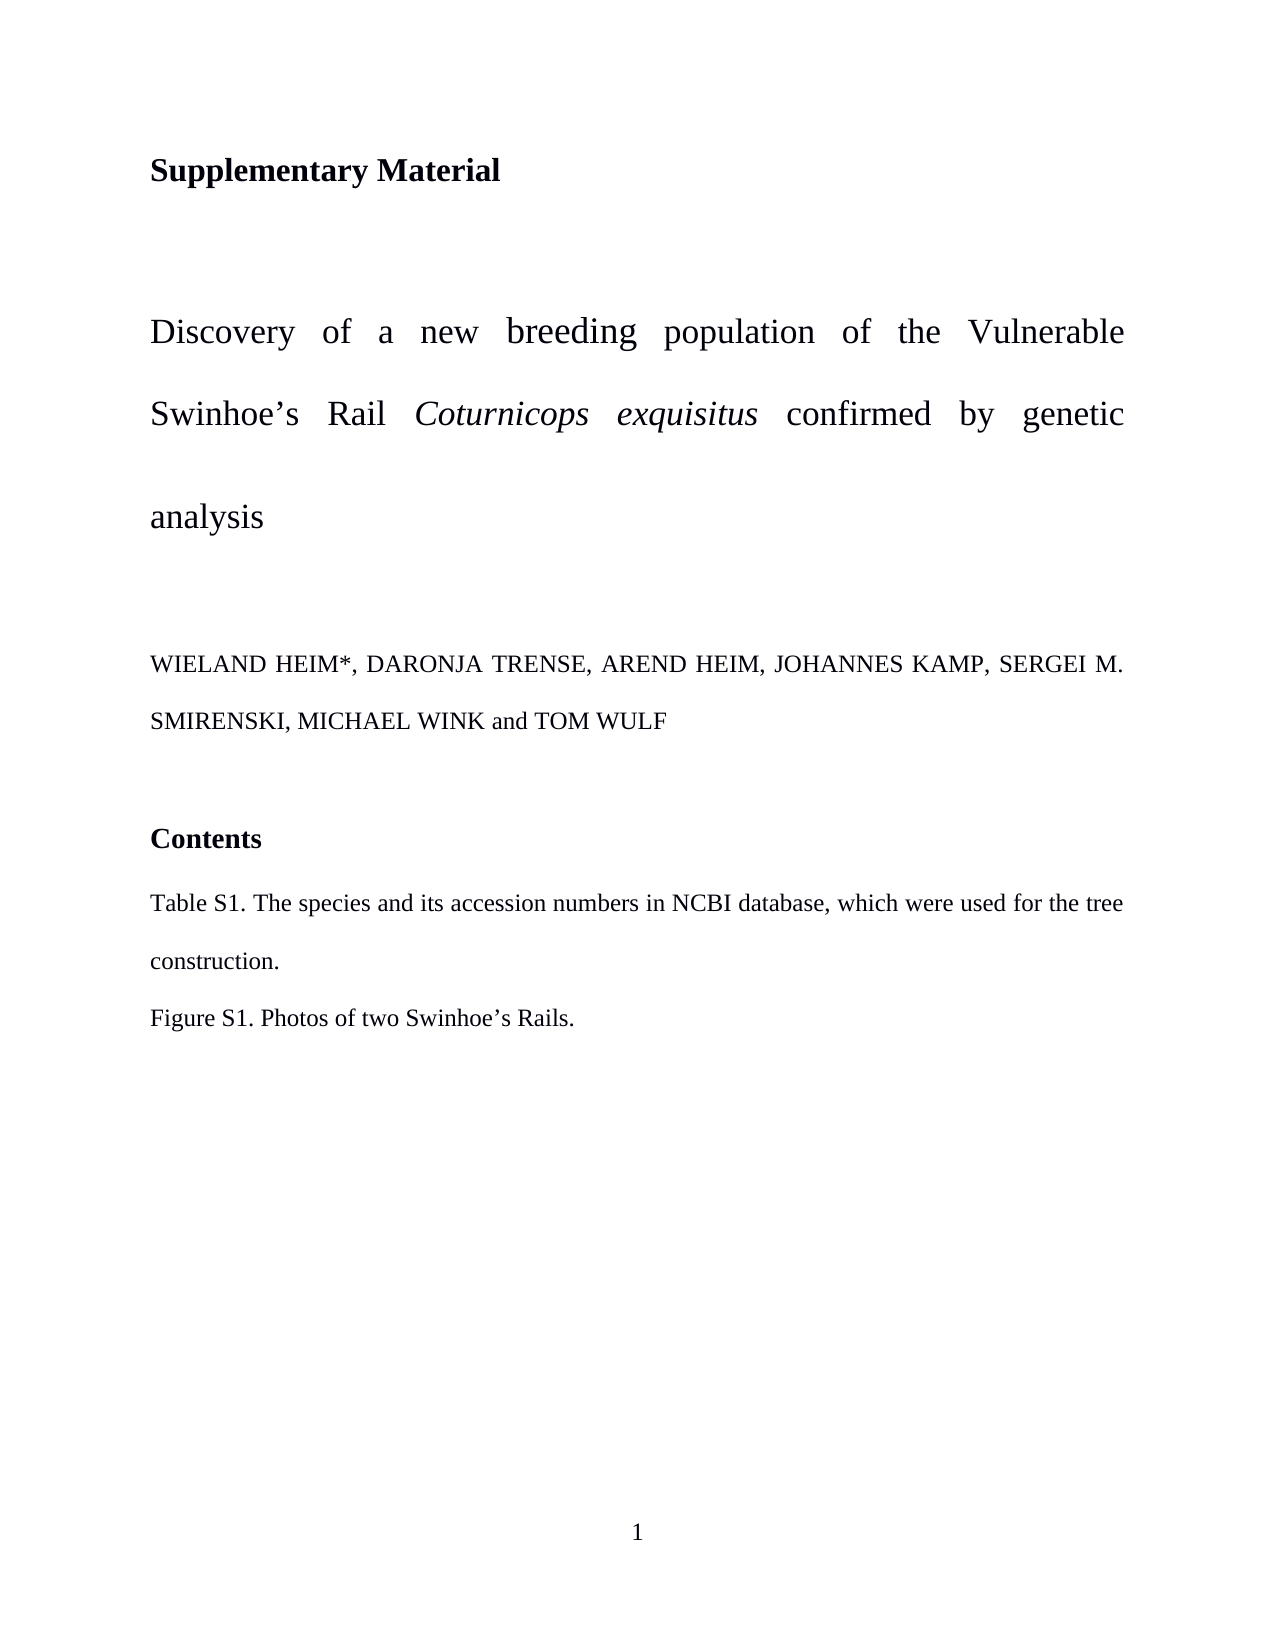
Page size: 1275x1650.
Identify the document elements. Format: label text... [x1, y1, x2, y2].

text Contents [150, 821, 1125, 855]
text Discovery of a new breeding population of the Vulnerable Swinhoe’s Rail Coturnicops exquisitus confirmed by genetic analysis [150, 308, 1125, 538]
text Table S1. The species and its accession numbers in NCBI database, which were used for the tree construction. [150, 888, 1125, 974]
text Wieland Heim*, Daronja Trense, Arend Heim, Johannes Kamp, Sergei M. Smirenski, Michael Wink and Tom Wulf [150, 649, 1125, 735]
text Figure S1. Photos of two Swinhoe’s Rails. [150, 1003, 1125, 1032]
text Supplementary Material [150, 150, 1125, 188]
